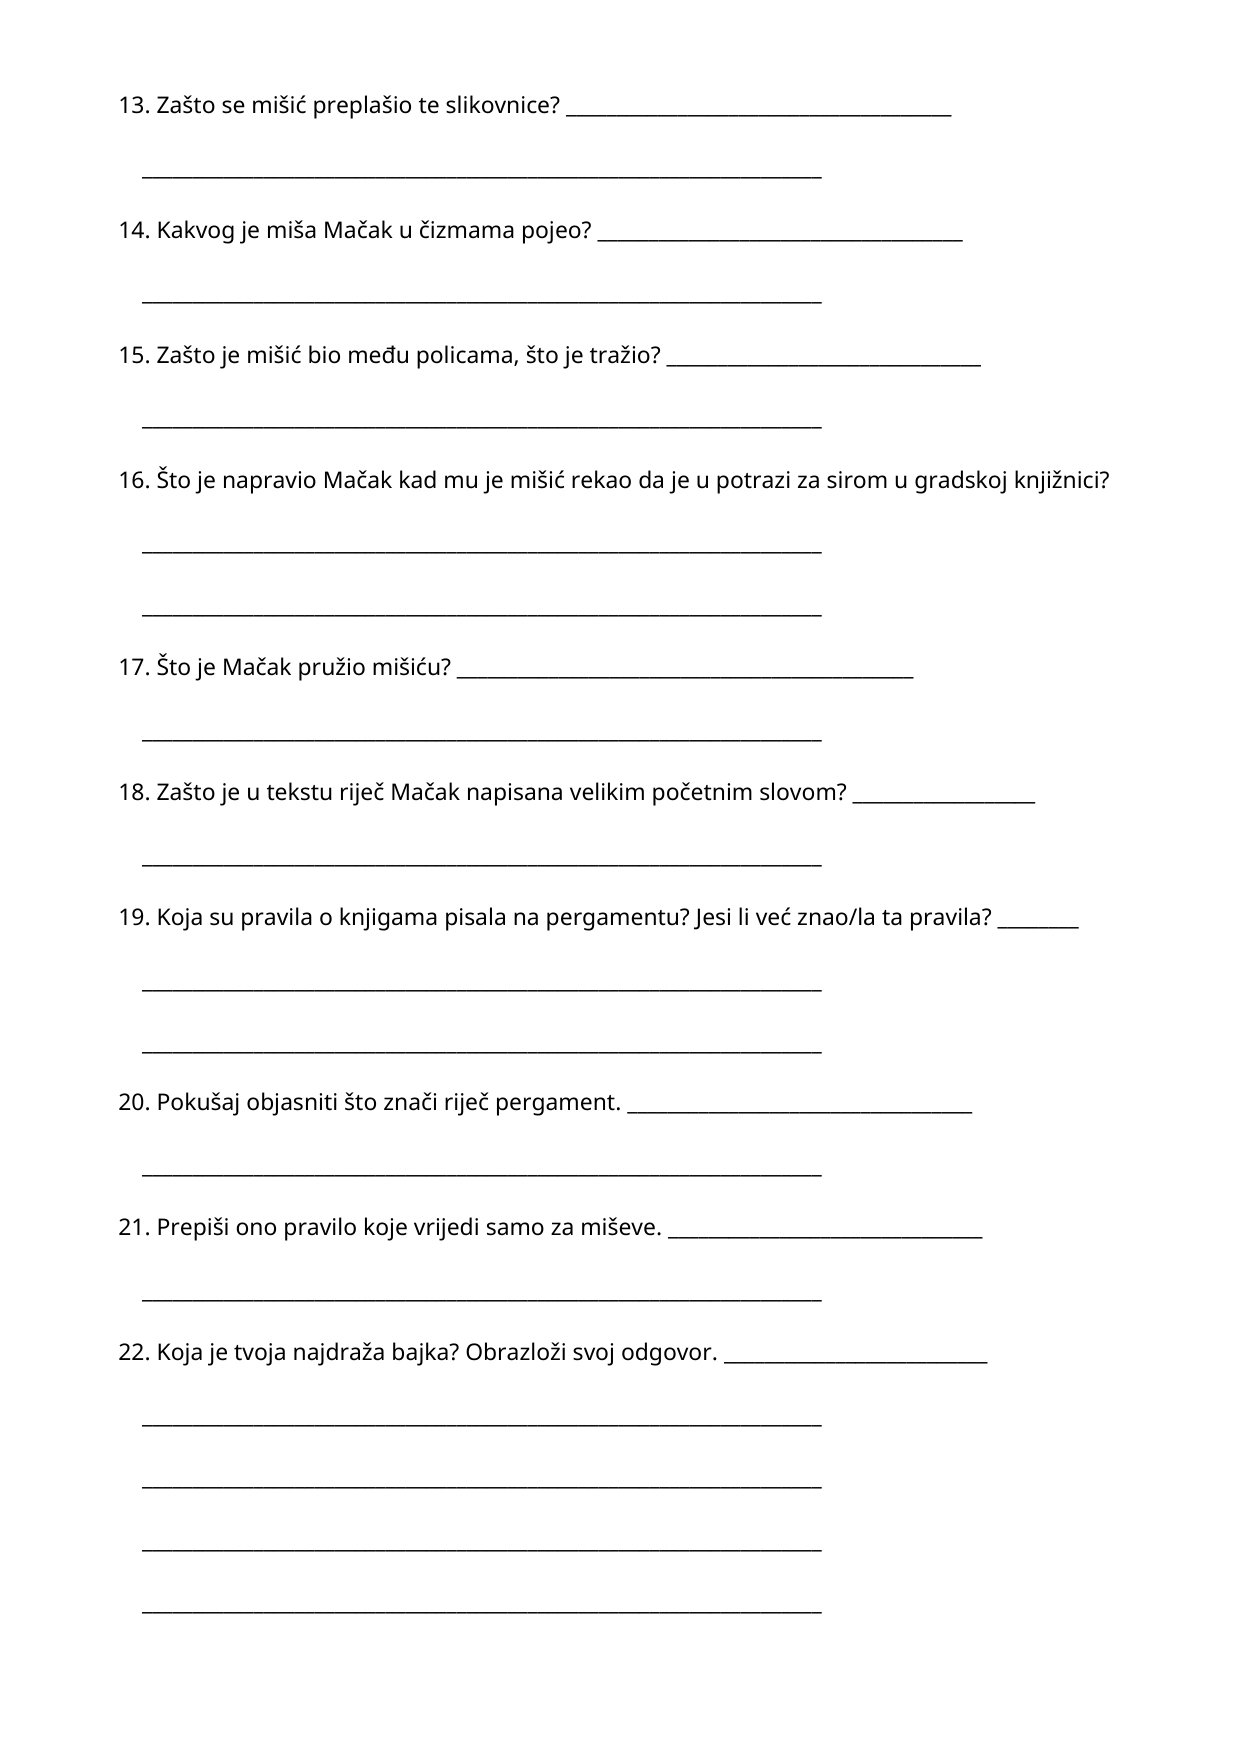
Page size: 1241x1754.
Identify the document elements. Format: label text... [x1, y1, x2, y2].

text 21. Prepiši ono pravilo koje vrijedi samo za miševe. _______________________________ [118, 1211, 1122, 1242]
text 19. Koja su pravila o knjigama pisala na pergamentu? Jesi li već znao/la ta pravila? ________ [118, 901, 1122, 932]
text ___________________________________________________________________ [118, 839, 1122, 870]
text ___________________________________________________________________ [118, 589, 1122, 620]
text 13. Zašto se mišić preplašio te slikovnice? ______________________________________ [118, 89, 1122, 120]
text ___________________________________________________________________ [118, 1586, 1122, 1617]
text ___________________________________________________________________ [118, 964, 1122, 995]
text 22. Koja je tvoja najdraža bajka? Obrazloži svoj odgovor. __________________________ [118, 1336, 1122, 1367]
text 18. Zašto je u tekstu riječ Mačak napisana velikim početnim slovom? __________________ [118, 776, 1122, 807]
text 17. Što je Mačak pružio mišiću? _____________________________________________ [118, 651, 1122, 682]
text ___________________________________________________________________ [118, 1149, 1122, 1180]
text 15. Zašto je mišić bio među policama, što je tražio? _______________________________ [118, 339, 1122, 370]
text ___________________________________________________________________ [118, 401, 1122, 432]
text ___________________________________________________________________ [118, 714, 1122, 745]
text ___________________________________________________________________ [118, 1461, 1122, 1492]
text ___________________________________________________________________ [118, 1524, 1122, 1555]
text ___________________________________________________________________ [118, 1399, 1122, 1430]
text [118, 276, 1122, 307]
text ___________________________________________________________________ [118, 1026, 1122, 1057]
text ___________________________________________________________________ [118, 1274, 1122, 1305]
text 16. Što je napravio Mačak kad mu je mišić rekao da je u potrazi za sirom u gradskoj knjižnici? [118, 464, 1122, 495]
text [118, 151, 1122, 182]
text 14. Kakvog je miša Mačak u čizmama pojeo? ____________________________________ [118, 214, 1122, 245]
text ___________________________________________________________________ [118, 526, 1122, 557]
text 20. Pokušaj objasniti što znači riječ pergament. __________________________________ [118, 1086, 1122, 1117]
